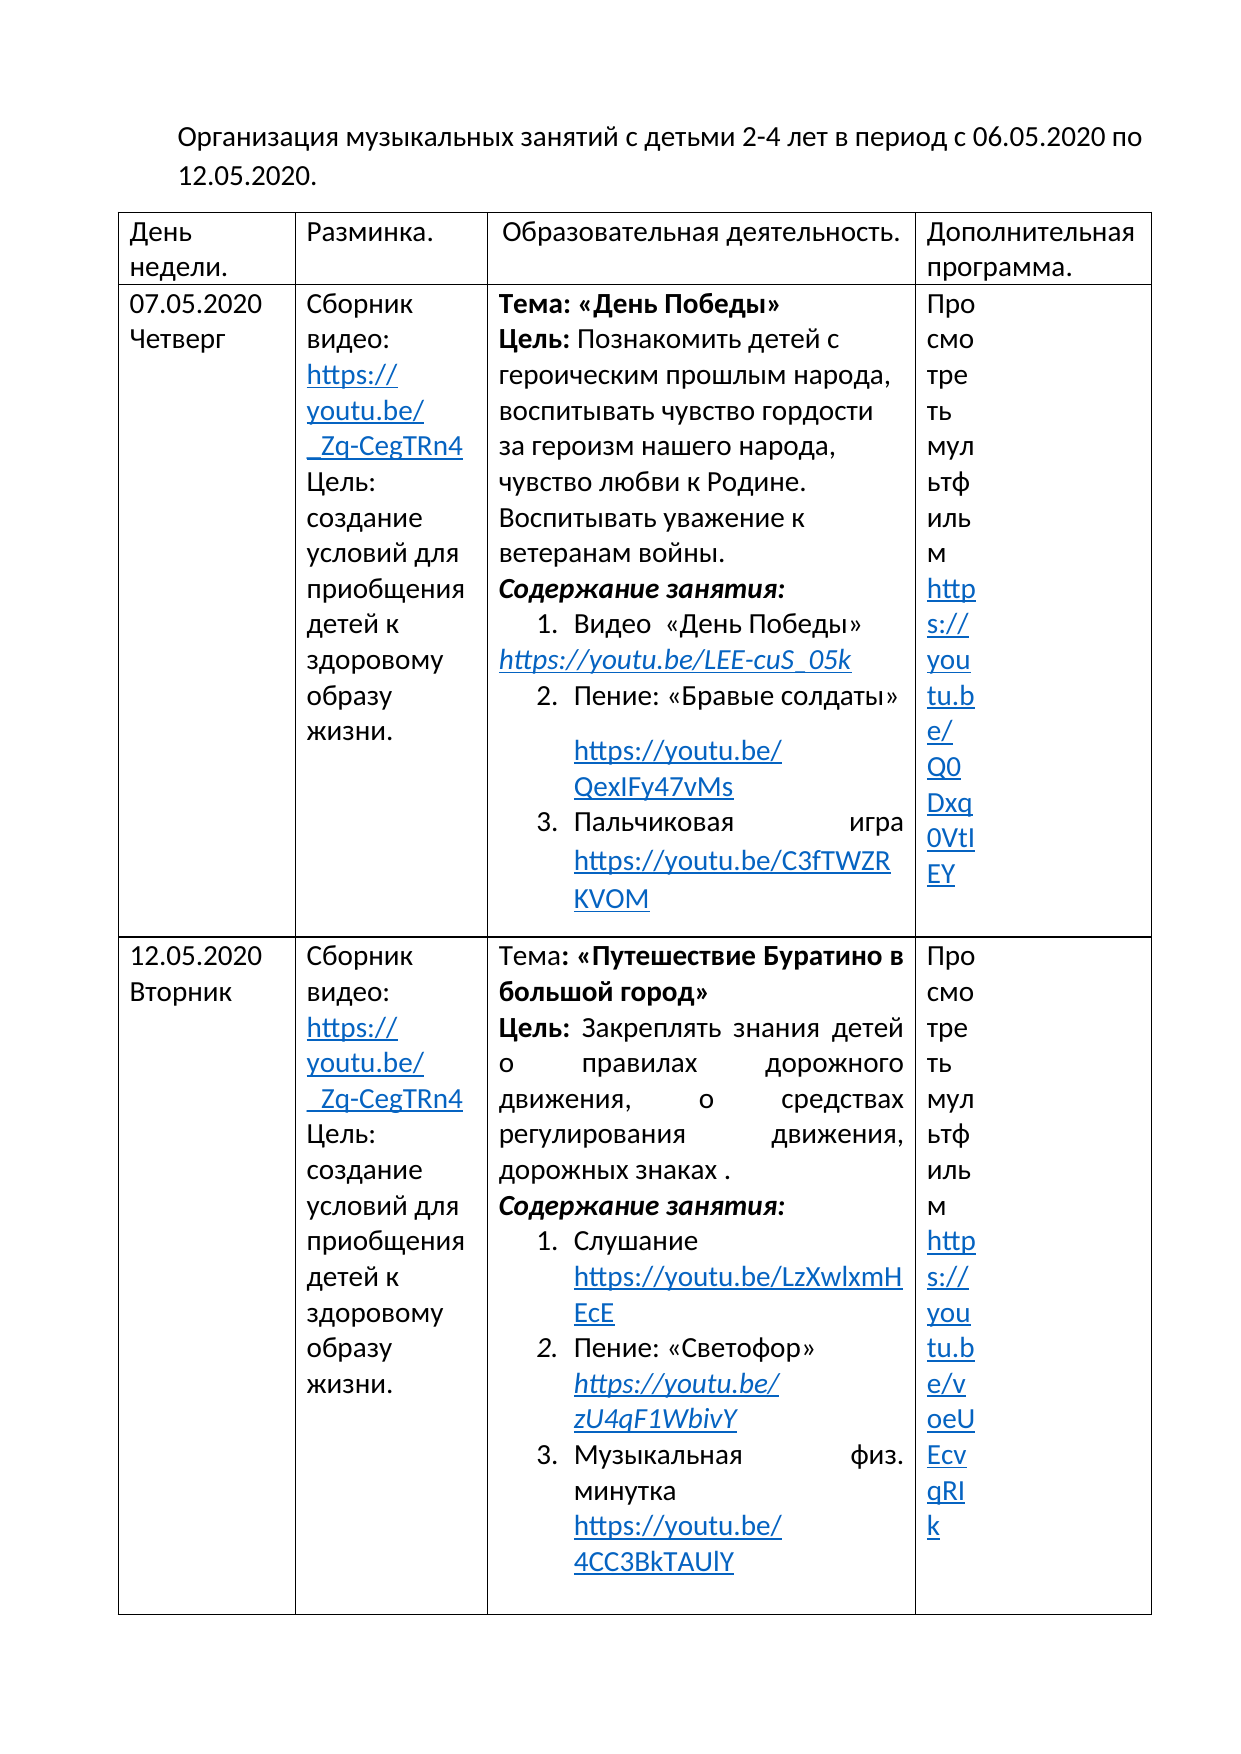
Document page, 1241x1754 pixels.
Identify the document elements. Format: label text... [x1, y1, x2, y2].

table_header День недели. [119, 213, 295, 284]
table_cell Тема: «Путешествие Буратино в большой город» Цель: Закреплять знания детей о правилах дорожного движения, о средствах регулирования движения, дорожных знаках . Содержание занятия: Слушание https://youtu.be/LzXwlxmHEcE Пение: «Светофор» https://youtu.be/zU4qF1WbivY Музыкальная физ. минутка https://youtu.be/4CC3BkTAUlY [488, 938, 915, 1614]
text Организация музыкальных занятий с детьми 2-4 лет в период с 06.05.2020 по 12.05.2020. [177, 118, 1152, 192]
table_cell Просмотреть мультфильм https://youtu.be/Q0Dxq0VtIEY [916, 285, 1151, 936]
table_header Образовательная деятельность. [488, 213, 915, 284]
table_cell Сборник видео: https://youtu.be/_Zq-CegTRn4 Цель: создание условий для приобщения детей к здоровому образу жизни. [296, 938, 487, 1614]
table_cell 12.05.2020 Вторник [119, 938, 295, 1614]
table_cell Просмотреть мультфильм https://youtu.be/voeUEcvqRIk [916, 938, 1151, 1614]
table_cell Тема: «День Победы» Цель: Познакомить детей с героическим прошлым народа, воспитывать чувство гордости за героизм нашего народа, чувство любви к Родине. Воспитывать уважение к ветеранам войны. Содержание занятия: Видео «День Победы» https://youtu.be/LEE-cuS_05k Пение: «Бравые солдаты» https://youtu.be/QexIFy47vMs Пальчиковая игра https://youtu.be/C3fTWZRKVOM [488, 285, 915, 936]
table_cell 07.05.2020 Четверг [119, 285, 295, 936]
table_cell Сборник видео: https://youtu.be/_Zq-CegTRn4 Цель: создание условий для приобщения детей к здоровому образу жизни. [296, 285, 487, 936]
table_header Дополнительная программа. [916, 213, 1151, 284]
table_header Разминка. [296, 213, 487, 284]
